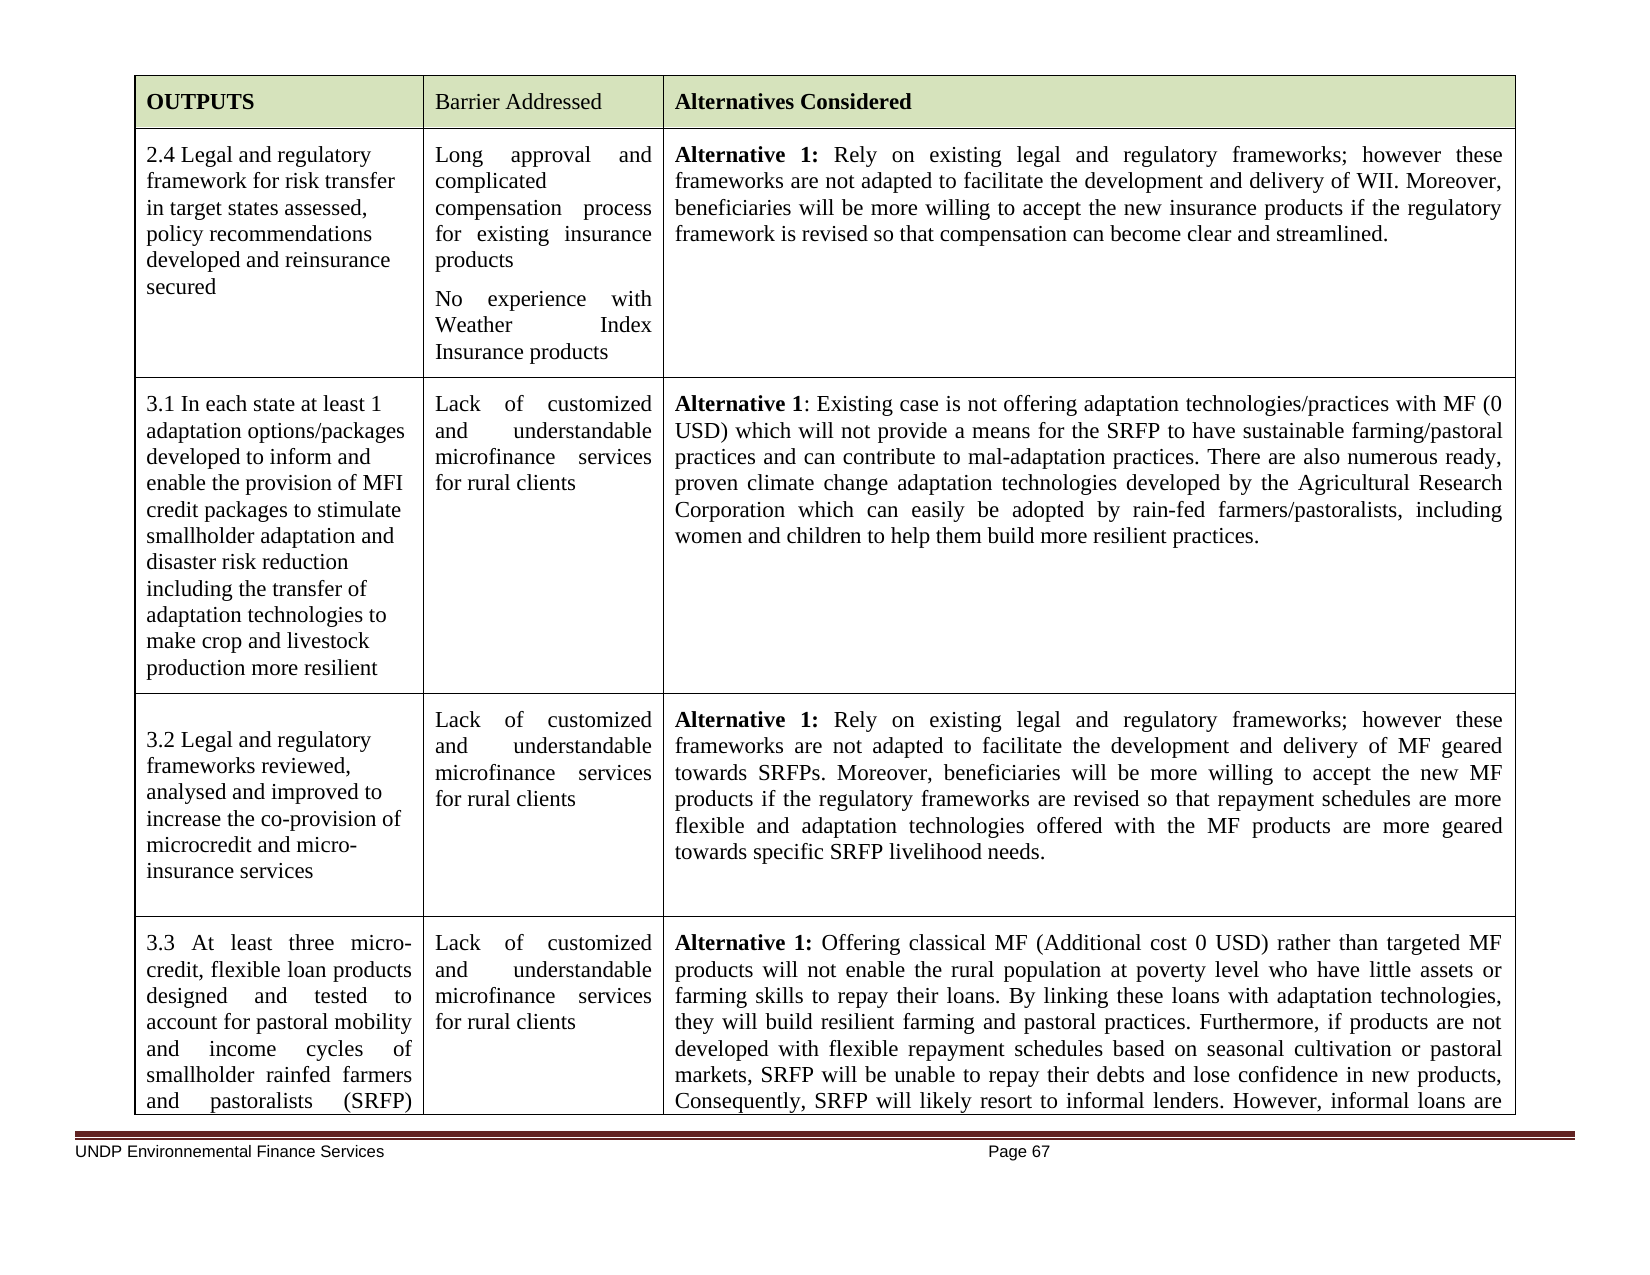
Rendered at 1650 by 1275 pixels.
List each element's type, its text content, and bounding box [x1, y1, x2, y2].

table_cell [424, 129, 663, 377]
table_cell Alternative 1: Rely on existing legal and regulatory frameworks; however these frameworks are not adapted to facilitate the development and delivery of WII. Moreover, beneficiaries will be more willing to accept the new insurance products if the regulatory framework is revised so that compensation can become clear and streamlined. [664, 129, 1515, 377]
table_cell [136, 917, 423, 1114]
table_cell Alternative 1: Rely on existing legal and regulatory frameworks; however these frameworks are not adapted to facilitate the development and delivery of MF geared towards SRFPs. Moreover, beneficiaries will be more willing to accept the new MF products if the regulatory frameworks are revised so that repayment schedules are more flexible and adaptation technologies offered with the MF products are more geared towards specific SRFP livelihood needs. [664, 694, 1515, 916]
table_cell Lack of customized and understandable microfinance services for rural clients [424, 378, 663, 693]
table_cell 3.2 Legal and regulatory frameworks reviewed, analysed and improved to increase the co-provision of microcredit and micro-insurance services [136, 694, 423, 916]
table_header OUTPUTS [136, 76, 423, 127]
table_cell Alternative 1: Existing case is not offering adaptation technologies/practices with MF (0 USD) which will not provide a means for the SRFP to have sustainable farming/pastoral practices and can contribute to mal-adaptation practices. There are also numerous ready, proven climate change adaptation technologies developed by the Agricultural Research Corporation which can easily be adopted by rain-fed farmers/pastoralists, including women and children to help them build more resilient practices. [664, 378, 1515, 693]
table_header Alternatives Considered [664, 76, 1515, 127]
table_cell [664, 917, 1515, 1114]
table_header Barrier Addressed [424, 76, 663, 127]
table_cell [424, 917, 663, 1114]
table_cell 3.1 In each state at least 1 adaptation options/packages developed to inform and enable the provision of MFI credit packages to stimulate smallholder adaptation and disaster risk reduction including the transfer of adaptation technologies to make crop and livestock production more resilient [136, 378, 423, 693]
table_cell Lack of customized and understandable microfinance services for rural clients [424, 694, 663, 916]
table_cell 2.4 Legal and regulatory framework for risk transfer in target states assessed, policy recommendations developed and reinsurance secured [136, 129, 423, 377]
